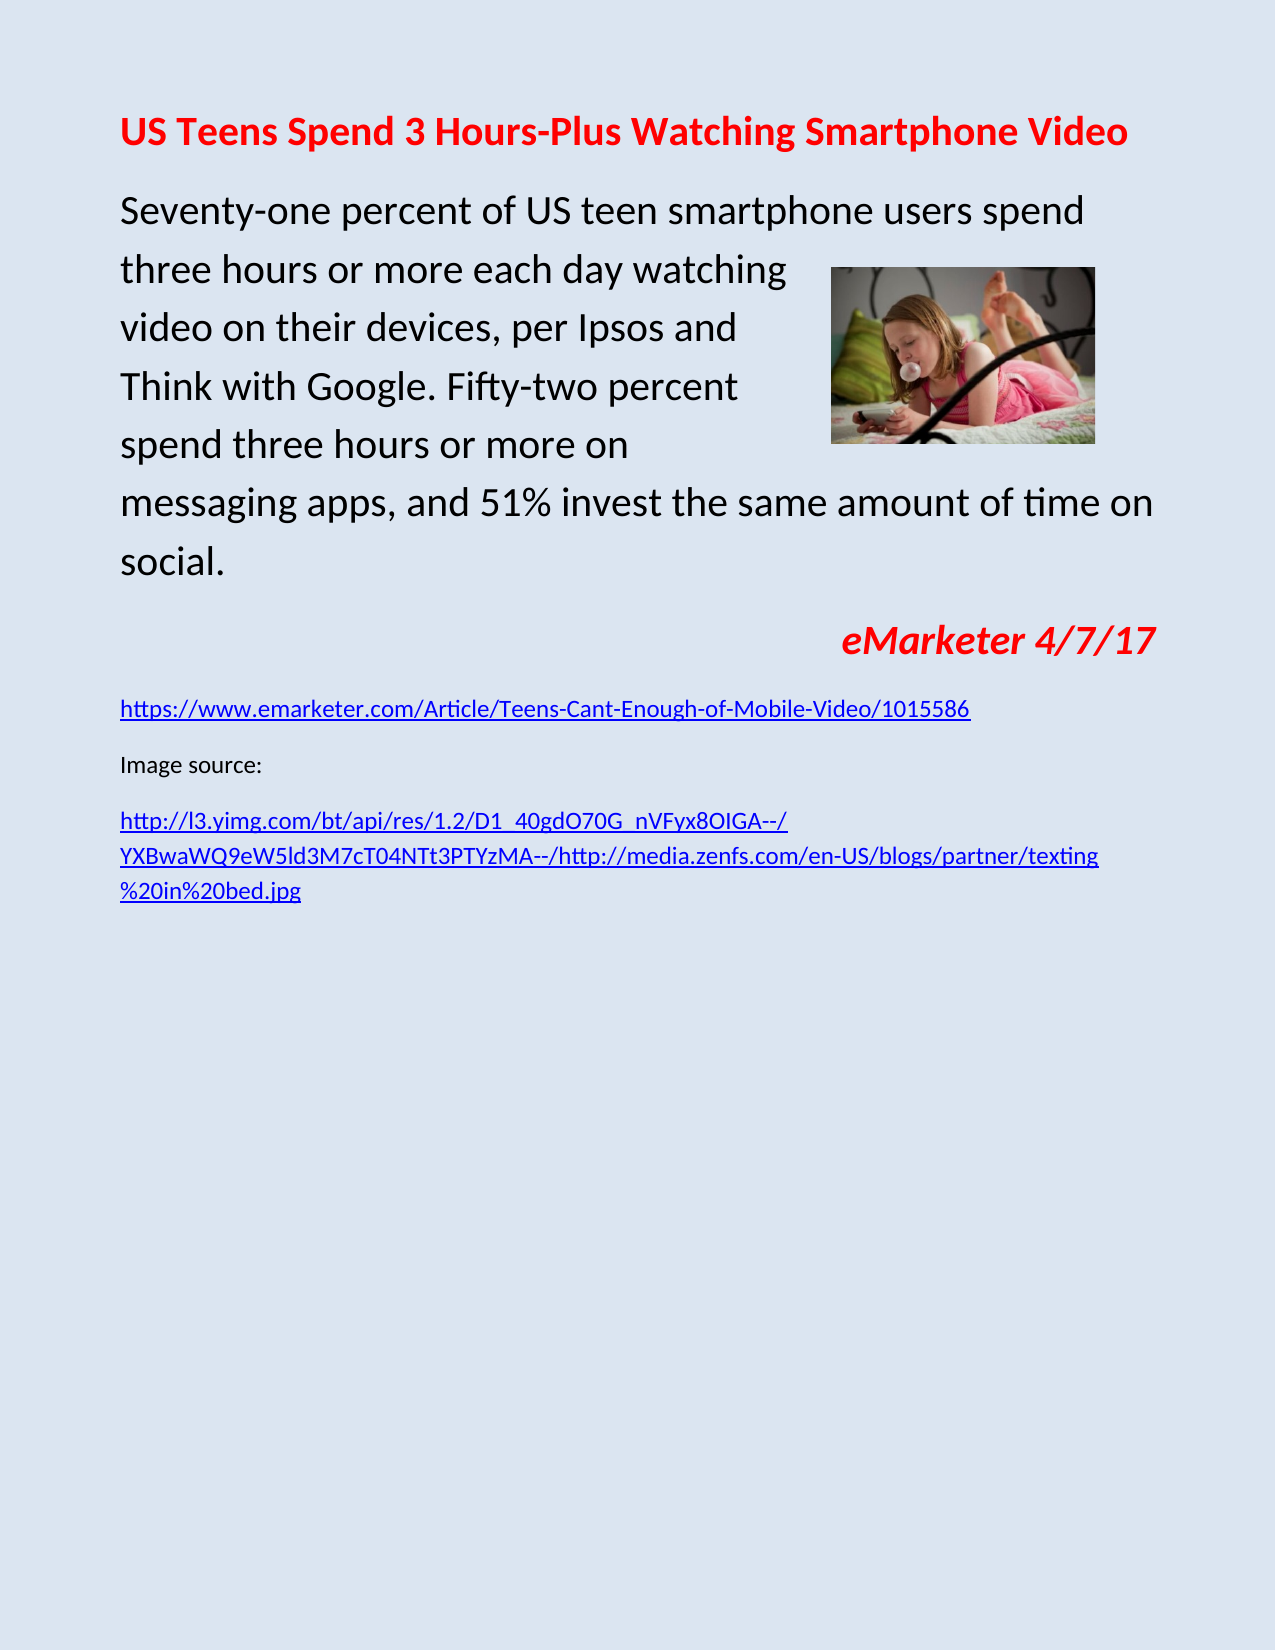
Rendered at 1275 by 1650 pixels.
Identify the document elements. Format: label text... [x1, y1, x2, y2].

text https://www.emarketer.com/Article/Teens-Cant-Enough-of-Mobile-Video/1015586 [120, 693, 1155, 724]
text http://l3.yimg.com/bt/api/res/1.2/D1_40gdO70G_nVFyx8OIGA--/YXBwaWQ9eW5ld3M7cT04NTt3PTYzMA--/http://media.zenfs.com/en-US/blogs/partner/texting%20in%20bed.jpg [120, 805, 1155, 906]
text Image source: [120, 749, 1155, 780]
text US Teens Spend 3 Hours-Plus Watching Smartphone Video [120, 105, 1155, 156]
picture [829, 267, 1095, 442]
text Seventy-one percent of US teen smartphone users spend three hours or more each day watching video on their devices, per Ipsos and Think with Google. Fifty-two percent spend three hours or more on messaging apps, and 51% invest the same amount of time on social. [120, 184, 1155, 586]
text eMarketer 4/7/17 [120, 614, 1155, 665]
